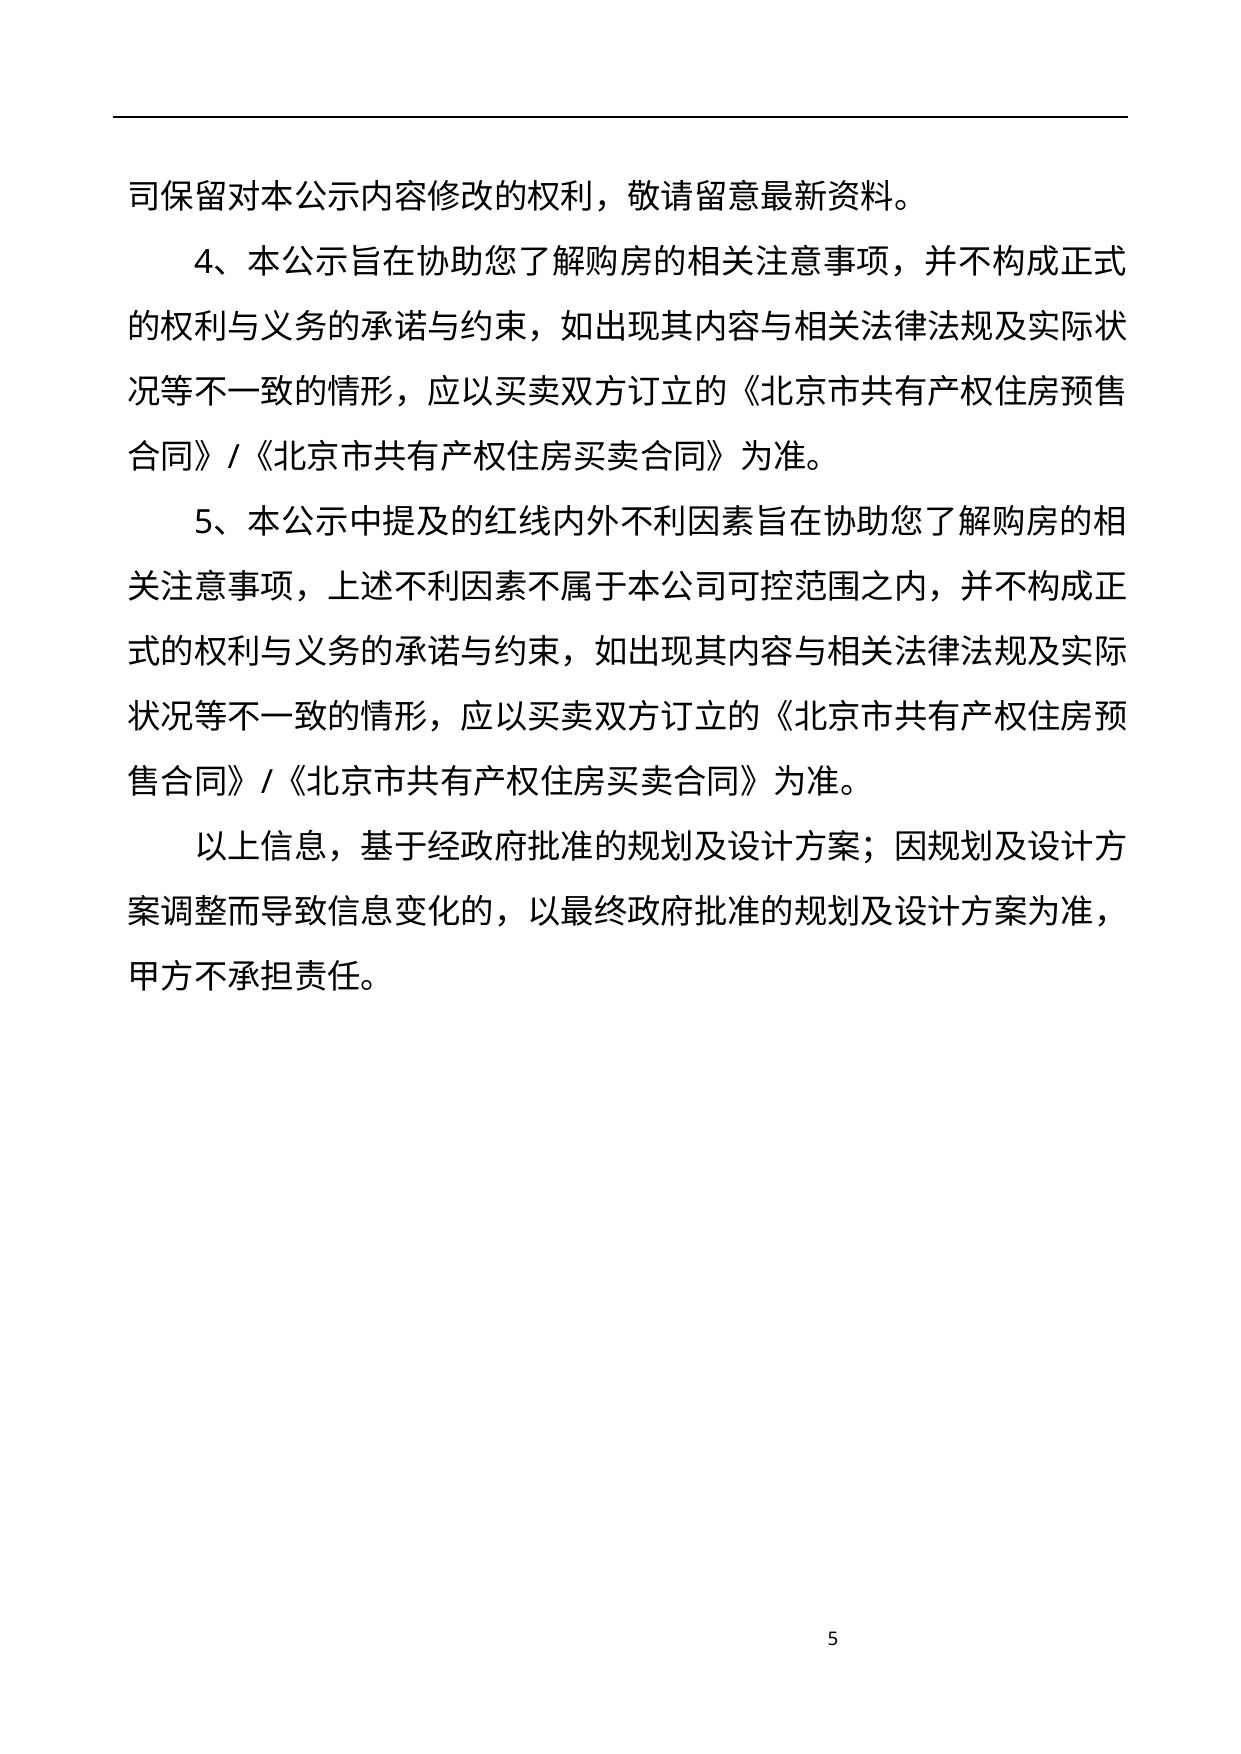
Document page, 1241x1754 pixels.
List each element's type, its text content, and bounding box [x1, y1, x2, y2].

text 以上信息，基于经政府批准的规划及设计方案；因规划及设计方案调整而导致信息变化的，以最终政府批准的规划及设计方案为准，甲方不承担责任。 [127, 812, 1128, 1007]
text 5、本公示中提及的红线内外不利因素旨在协助您了解购房的相关注意事项，上述不利因素不属于本公司可控范围之内，并不构成正式的权利与义务的承诺与约束，如出现其内容与相关法律法规及实际状况等不一致的情形，应以买卖双方订立的《北京市共有产权住房预售合同》/《北京市共有产权住房买卖合同》为准。 [127, 487, 1128, 812]
text 4、本公示旨在协助您了解购房的相关注意事项，并不构成正式的权利与义务的承诺与约束，如出现其内容与相关法律法规及实际状况等不一致的情形，应以买卖双方订立的《北京市共有产权住房预售合同》/《北京市共有产权住房买卖合同》为准。 [127, 227, 1128, 487]
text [127, 162, 1128, 227]
